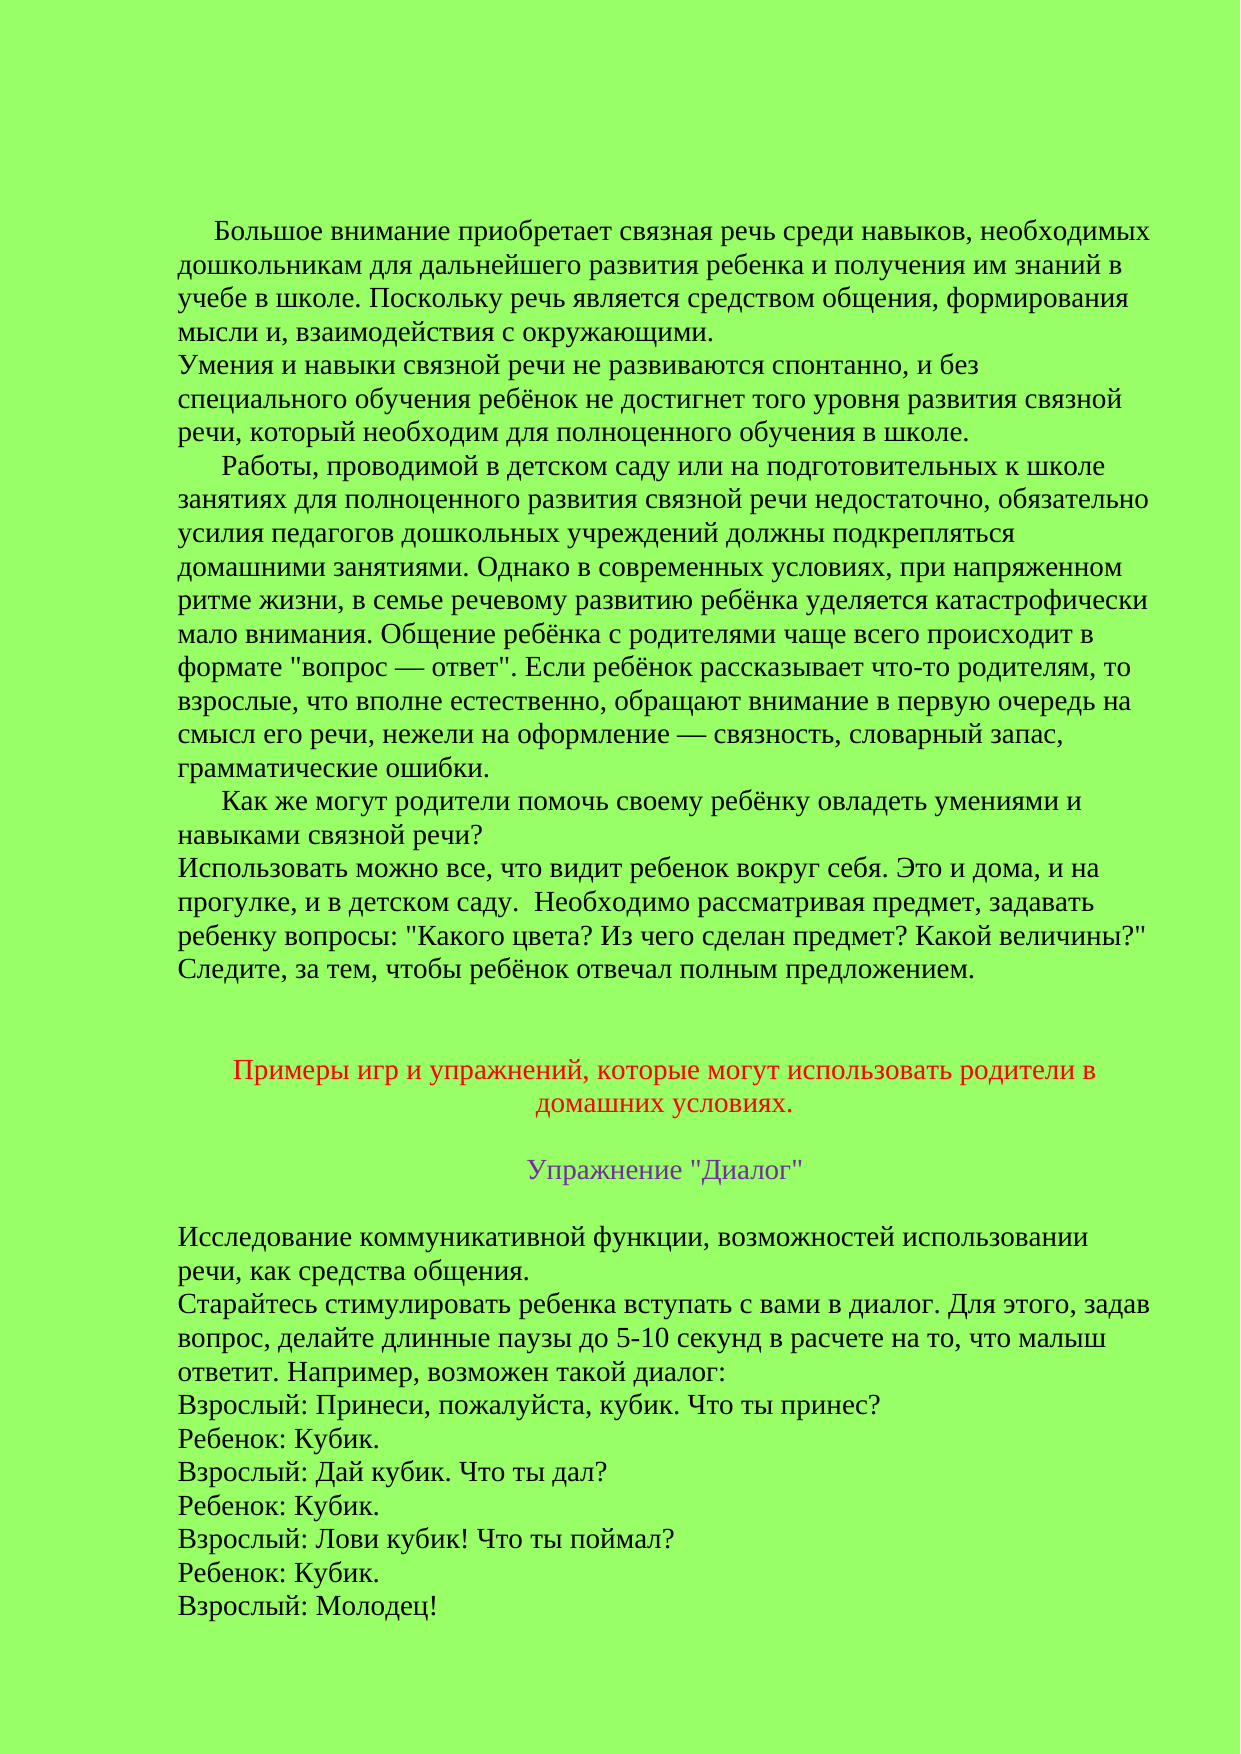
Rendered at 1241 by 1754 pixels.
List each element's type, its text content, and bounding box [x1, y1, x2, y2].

text Взрослый: Дай кубик. Что ты дал? [177, 1454, 1152, 1488]
text Работы, проводимой в детском саду или на подготовительных к школе занятиях для полноценного развития связной речи недостаточно, обязательно усилия педагогов дошкольных учреждений должны подкрепляться домашними занятиями. Однако в современных условиях, при напряженном ритме жизни, в семье речевому развитию ребёнка уделяется катастрофически мало внимания. Общение ребёнка с родителями чаще всего происходит в формате "вопрос — ответ". Если ребёнок рассказывает что-то родителям, то взрослые, что вполне естественно, обращают внимание в первую очередь на смысл его речи, нежели на оформление — связность, словарный запас, грамматические ошибки. [177, 448, 1152, 783]
text Как же могут родители помочь своему ребёнку овладеть умениями и навыками связной речи? [177, 783, 1152, 851]
text Старайтесь стимулировать ребенка вступать с вами в диалог. Для этого, задав вопрос, делайте длинные паузы до 5-10 секунд в расчете на то, что малыш ответит. Например, возможен такой диалог: [177, 1287, 1152, 1387]
text Большое внимание приобретает связная речь среди навыков, необходимых дошкольникам для дальнейшего развития ребенка и получения им знаний в учебе в школе. Поскольку речь является средством общения, формирования мысли и, взаимодействия с окружающими. [177, 213, 1152, 347]
text Примеры игр и упражнений, которые могут использовать родители в домашних условиях. [177, 1052, 1152, 1119]
text Взрослый: Лови кубик! Что ты поймал? [177, 1521, 1152, 1555]
text Упражнение "Диалог" [177, 1152, 1152, 1186]
text Умения и навыки связной речи не развиваются спонтанно, и без специального обучения ребёнок не достигнет того уровня развития связной речи, который необходим для полноценного обучения в школе. [177, 347, 1152, 448]
text Исследование коммуникативной функции, возможностей использовании речи, как средства общения. [177, 1219, 1152, 1287]
text Использовать можно все, что видит ребенок вокруг себя. Это и дома, и на прогулке, и в детском саду. Необходимо рассматривая предмет, задавать ребенку вопросы: "Какого цвета? Из чего сделан предмет? Какой величины?" Следите, за тем, чтобы ребёнок отвечал полным предложением. [177, 851, 1152, 985]
text Взрослый: Принеси, пожалуйста, кубик. Что ты принес? [177, 1387, 1152, 1421]
text Взрослый: Молодец! [177, 1588, 1152, 1622]
text Ребенок: Кубик. [177, 1555, 1152, 1588]
text Ребенок: Кубик. [177, 1421, 1152, 1454]
text Ребенок: Кубик. [177, 1488, 1152, 1521]
